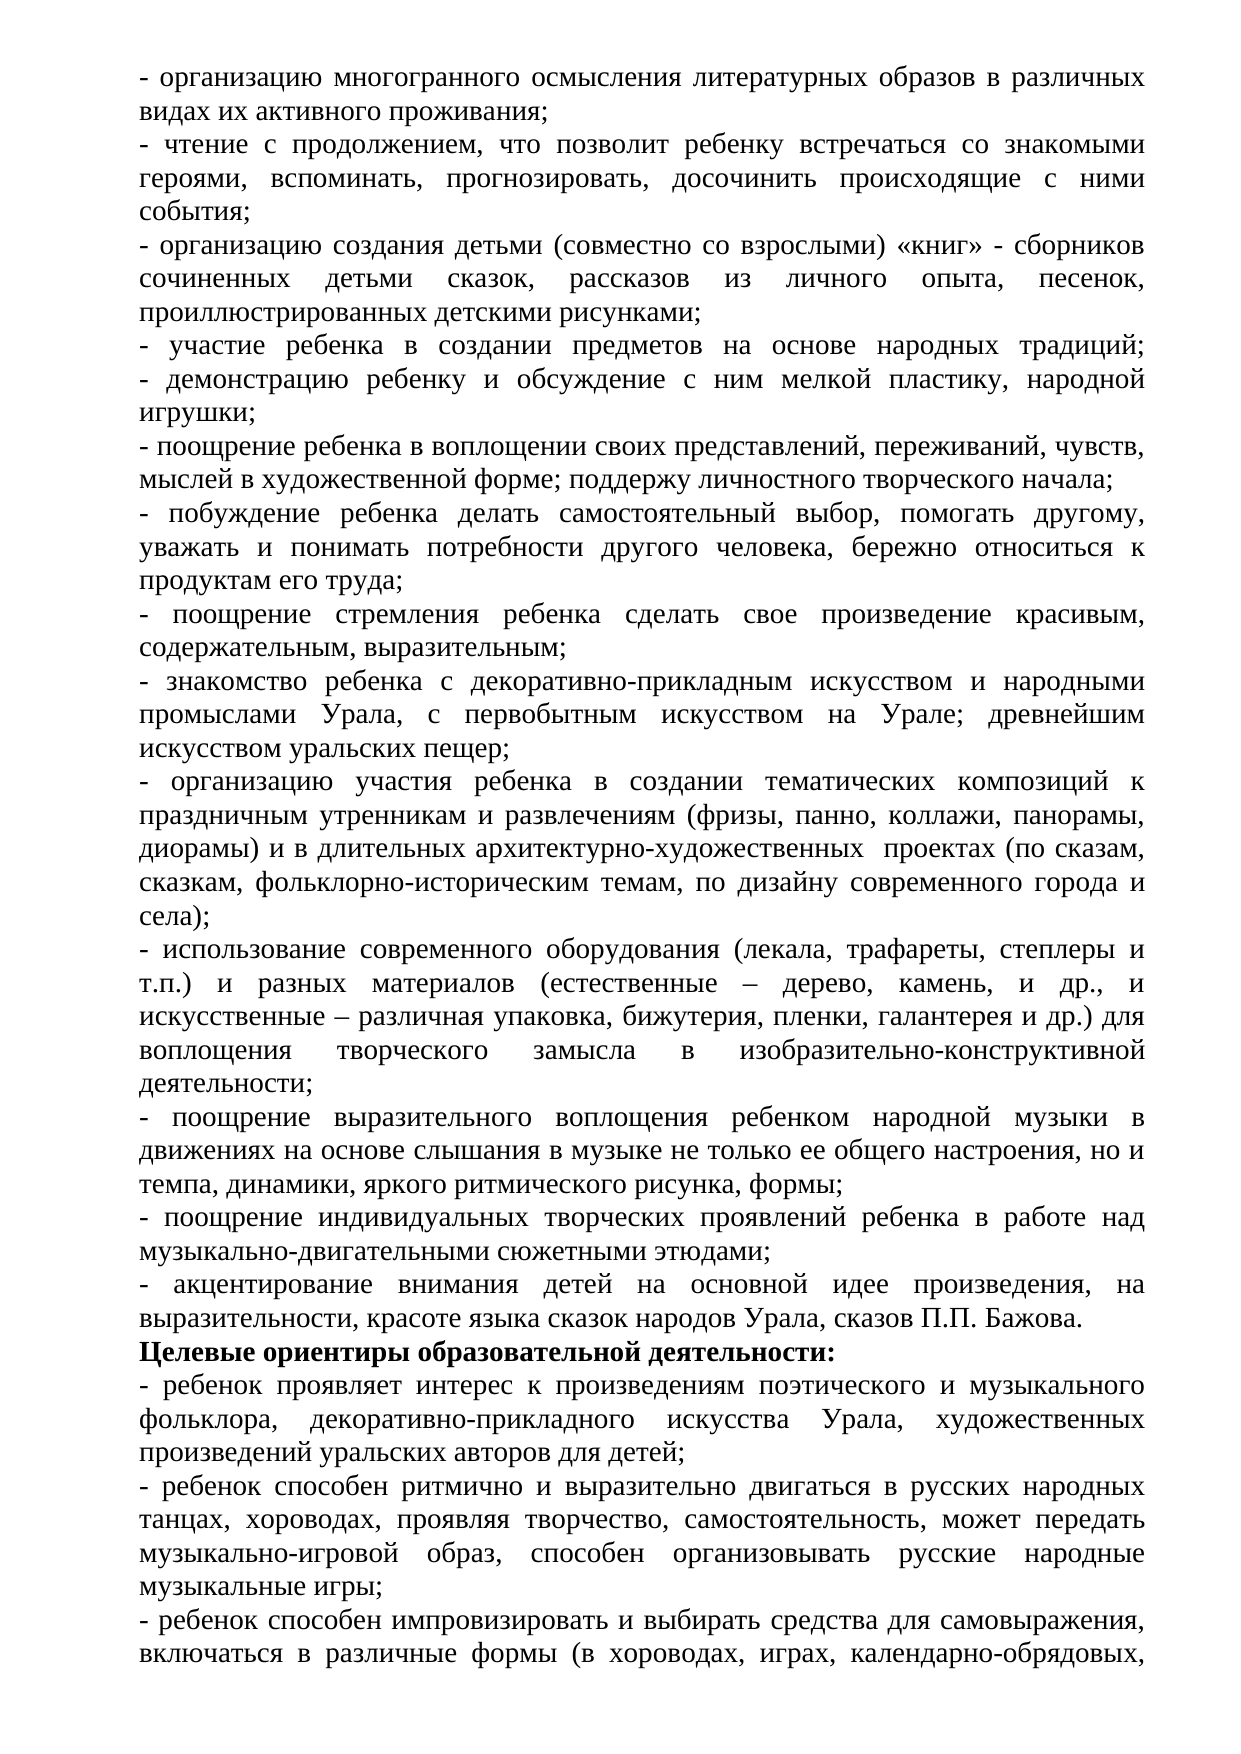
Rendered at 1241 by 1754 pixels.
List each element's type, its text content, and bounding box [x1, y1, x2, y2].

text - акцентирование внимания детей на основной идее произведения, на выразительности, красоте языка сказок народов Урала, сказов П.П. Бажова. [139, 1267, 1146, 1334]
text Целевые ориентиры образовательной деятельности: [139, 1334, 1146, 1367]
text - поощрение ребенка в воплощении своих представлений, переживаний, чувств, мыслей в художественной форме; поддержу личностного творческого начала; [139, 428, 1146, 495]
text - поощрение стремления ребенка сделать свое произведение красивым, содержательным, выразительным; [139, 596, 1146, 663]
text - использование современного оборудования (лекала, трафареты, степлеры и т.п.) и разных материалов (естественные – дерево, камень, и др., и искусственные – различная упаковка, бижутерия, пленки, галантерея и др.) для воплощения творческого замысла в изобразительно-конструктивной деятельности; [139, 931, 1146, 1099]
text - участие ребенка в создании предметов на основе народных традиций; - демонстрацию ребенку и обсуждение с ним мелкой пластику, народной игрушки; [139, 327, 1146, 428]
text - чтение с продолжением, что позволит ребенку встречаться со знакомыми героями, вспоминать, прогнозировать, досочинить происходящие с ними события; [139, 126, 1146, 227]
text - поощрение выразительного воплощения ребенком народной музыки в движениях на основе слышания в музыке не только ее общего настроения, но и темпа, динамики, яркого ритмического рисунка, формы; [139, 1099, 1146, 1199]
text - ребенок способен ритмично и выразительно двигаться в русских народных танцах, хороводах, проявляя творчество, самостоятельность, может передать музыкально-игровой образ, способен организовывать русские народные музыкальные игры; [139, 1468, 1146, 1602]
text - поощрение индивидуальных творческих проявлений ребенка в работе над музыкально-двигательными сюжетными этюдами; [139, 1199, 1146, 1267]
text - ребенок проявляет интерес к произведениям поэтического и музыкального фольклора, декоративно-прикладного искусства Урала, художественных произведений уральских авторов для детей; [139, 1367, 1146, 1468]
text - организацию создания детьми (совместно со взрослыми) «книг» - сборников сочиненных детьми сказок, рассказов из личного опыта, песенок, проиллюстрированных детскими рисунками; [139, 227, 1146, 327]
text - организацию участия ребенка в создании тематических композиций к праздничным утренникам и развлечениям (фризы, панно, коллажи, панорамы, диорамы) и в длительных архитектурно-художественных проектах (по сказам, сказкам, фольклорно-историческим темам, по дизайну современного города и села); [139, 763, 1146, 931]
text - побуждение ребенка делать самостоятельный выбор, помогать другому, уважать и понимать потребности другого человека, бережно относиться к продуктам его труда; [139, 495, 1146, 596]
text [139, 1602, 1146, 1669]
text - организацию многогранного осмысления литературных образов в различных видах их активного проживания; [139, 59, 1146, 126]
text - знакомство ребенка с декоративно-прикладным искусством и народными промыслами Урала, с первобытным искусством на Урале; древнейшим искусством уральских пещер; [139, 663, 1146, 763]
